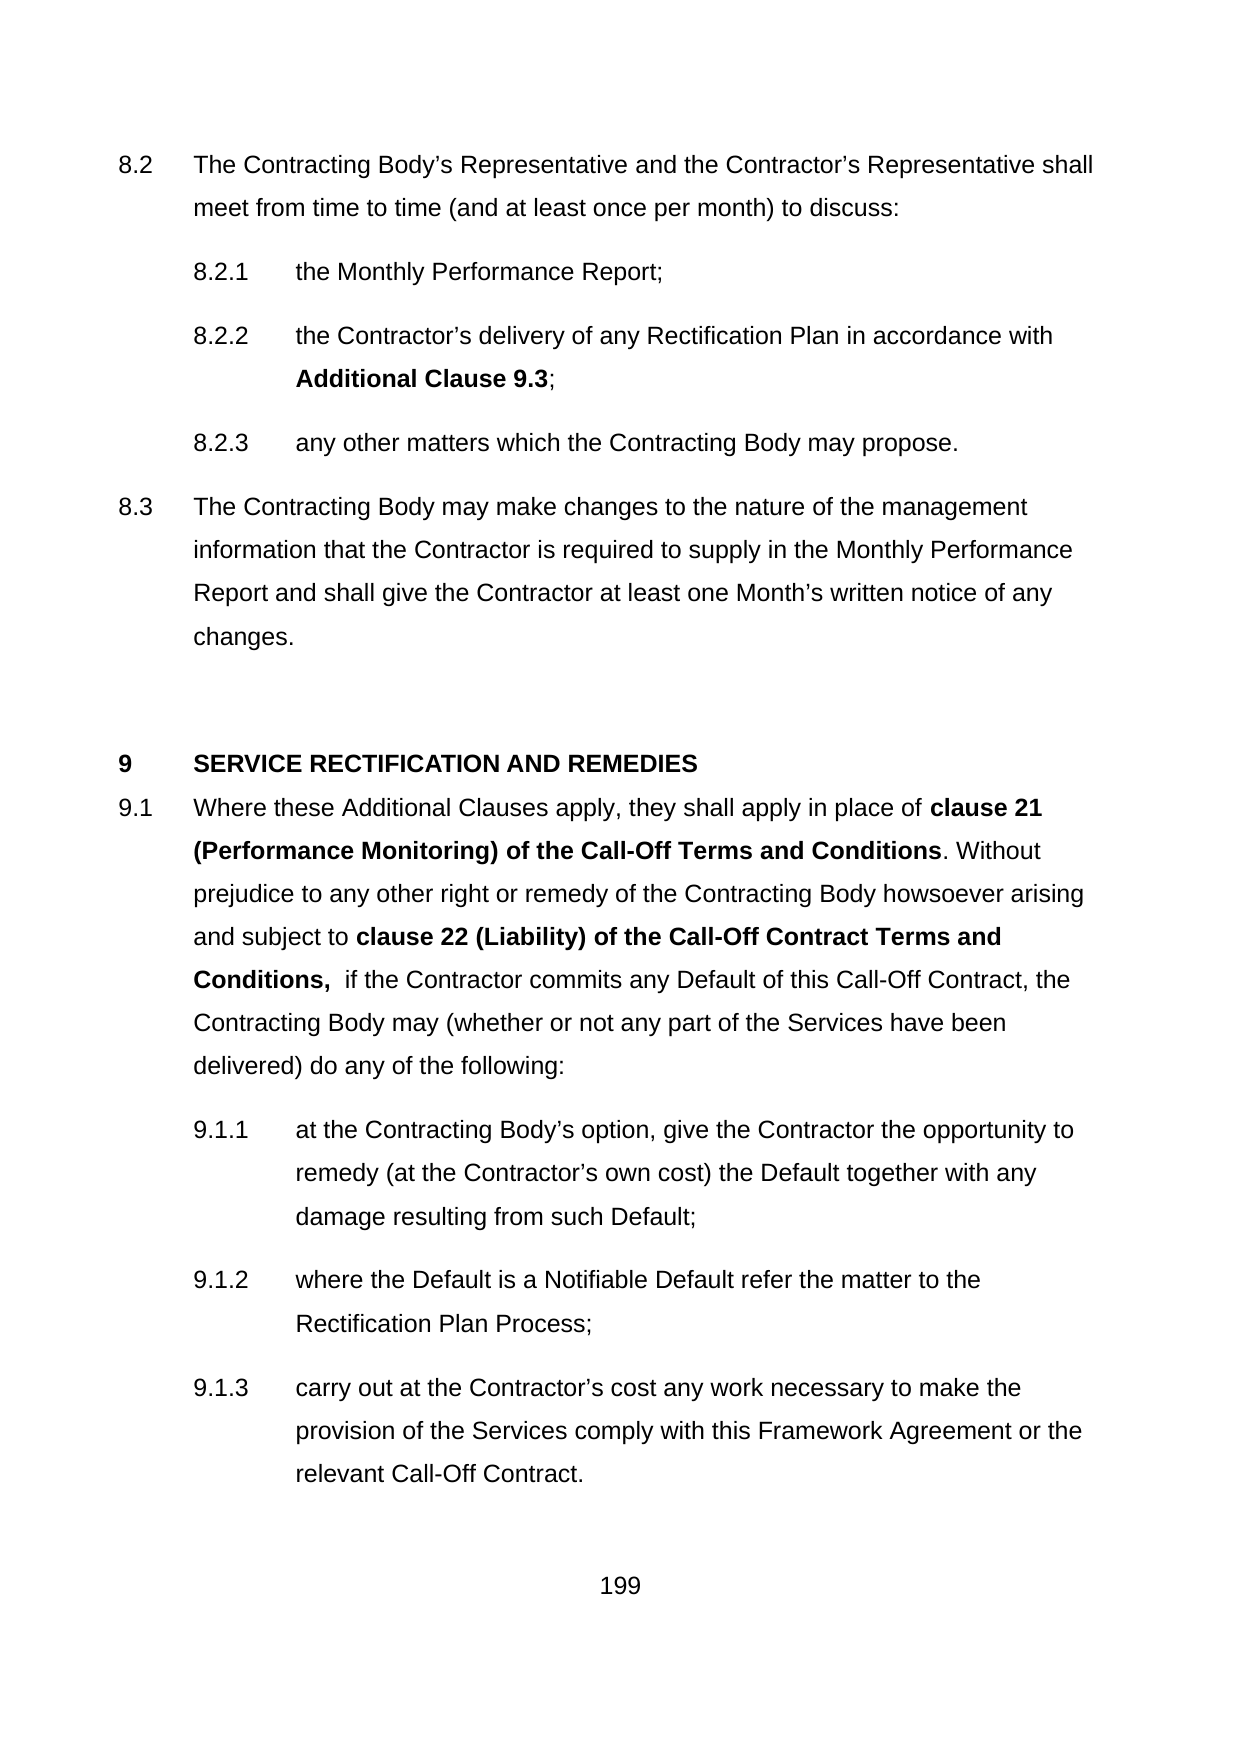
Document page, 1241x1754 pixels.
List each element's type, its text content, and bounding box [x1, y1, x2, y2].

text The Contracting Body may make changes to the nature of the management information that the Contractor is required to supply in the Monthly Performance Report and shall give the Contractor at least one Month’s written notice of any changes. [118, 492, 1122, 650]
text any other matters which the Contracting Body may propose. [193, 428, 1122, 457]
text where the Default is a Notifiable Default refer the matter to the Rectification Plan Process; [193, 1265, 1122, 1337]
text at the Contracting Body’s option, give the Contractor the opportunity to remedy (at the Contractor’s own cost) the Default together with any damage resulting from such Default; [193, 1115, 1122, 1230]
text service rectification and remedies [118, 749, 1122, 778]
text carry out at the Contractor’s cost any work necessary to make the provision of the Services comply with this Framework Agreement or the relevant Call-Off Contract. [193, 1372, 1122, 1487]
text Where these Additional Clauses apply, they shall apply in place of clause 21 (Performance Monitoring) of the Call-Off Terms and Conditions. Without prejudice to any other right or remedy of the Contracting Body howsoever arising and subject to clause 22 (Liability) of the Call-Off Contract Terms and Conditions, if the Contractor commits any Default of this Call-Off Contract, the Contracting Body may (whether or not any part of the Services have been delivered) do any of the following: [118, 792, 1122, 1080]
text The Contracting Body’s Representative and the Contractor’s Representative shall meet from time to time (and at least once per month) to discuss: [118, 150, 1122, 222]
text the Monthly Performance Report; [193, 257, 1122, 286]
text the Contractor’s delivery of any Rectification Plan in accordance with Additional Clause 9.3; [193, 321, 1122, 393]
